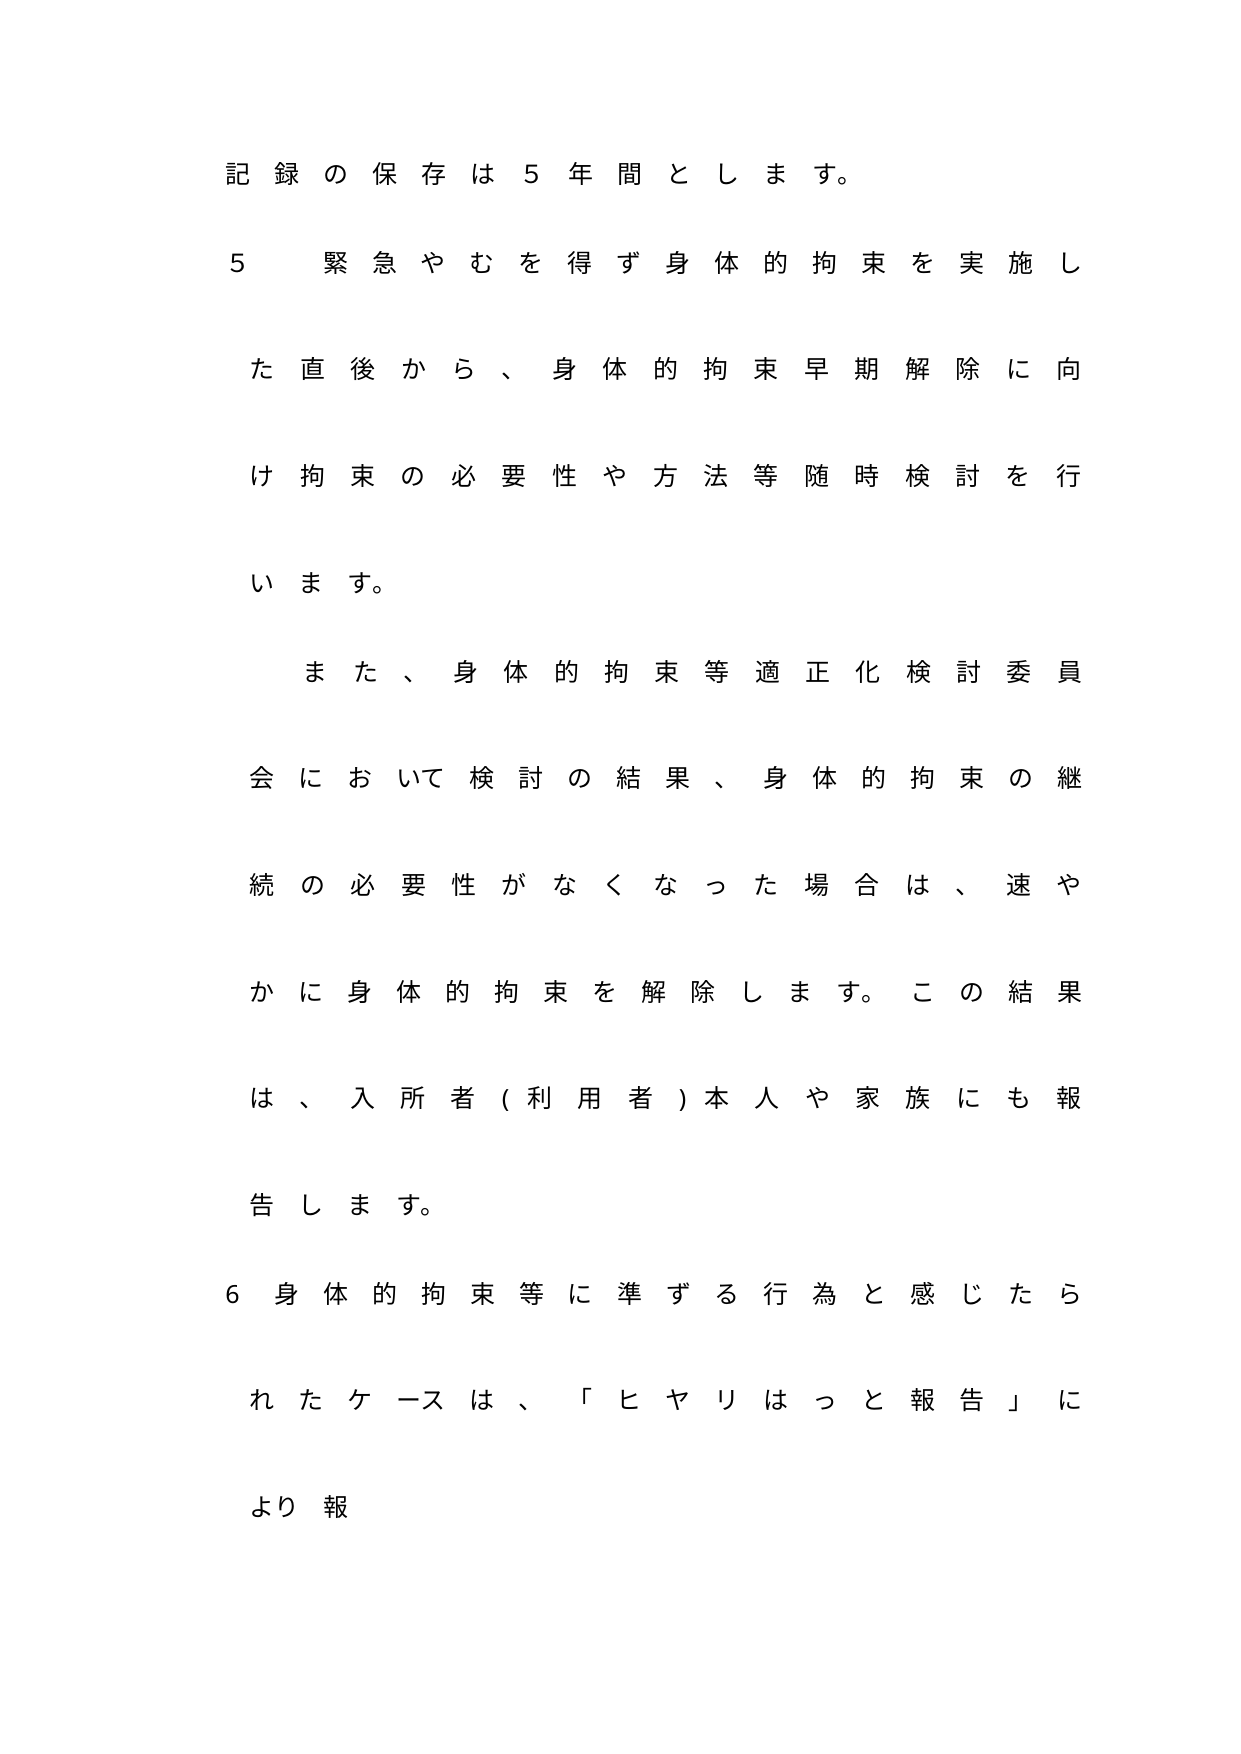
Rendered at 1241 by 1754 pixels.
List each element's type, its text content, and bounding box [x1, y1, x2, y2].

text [184, 137, 1106, 208]
text 6 身体的拘束等に準ずる行為と感じたられたケースは、「ヒヤリはっと報告」により報 [152, 1257, 1106, 1541]
text また、身体的拘束等適正化検討委員会において検討の結果、身体的拘束の継続の必要性がなくなった場合は、速やかに身体的拘束を解除します。この結果は、入所者(利用者)本人や家族にも報告します。 [152, 635, 1106, 1239]
text ５ 緊急やむを得ず身体的拘束を実施した直後から、身体的拘束早期解除に向け拘束の必要性や方法等随時検討を行います。 [152, 226, 1106, 617]
